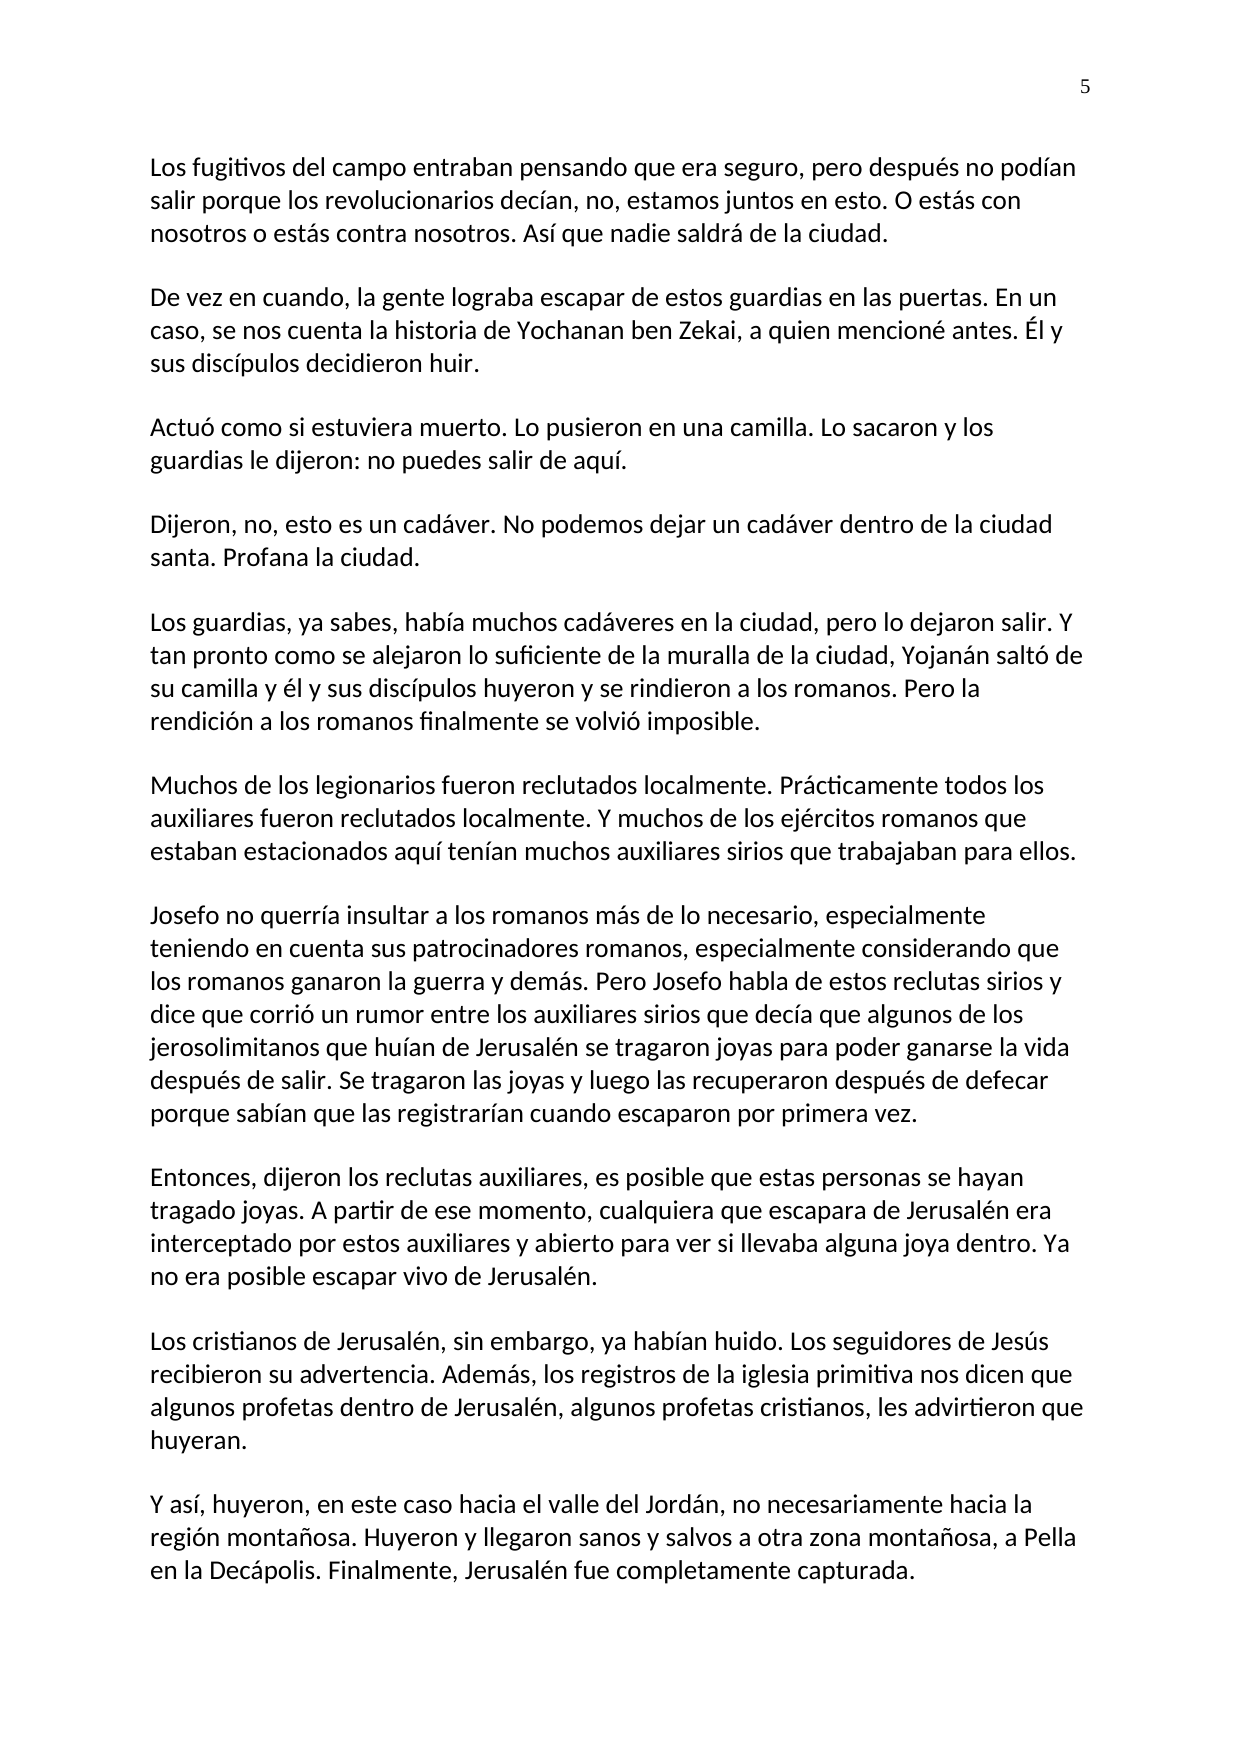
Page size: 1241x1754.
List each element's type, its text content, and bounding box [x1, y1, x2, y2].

text Y así, huyeron, en este caso hacia el valle del Jordán, no necesariamente hacia la región montañosa. Huyeron y llegaron sanos y salvos a otra zona montañosa, a Pella en la Decápolis. Finalmente, Jerusalén fue completamente capturada. [150, 1487, 1090, 1586]
text De vez en cuando, la gente lograba escapar de estos guardias en las puertas. En un caso, se nos cuenta la historia de Yochanan ben Zekai, a quien mencioné antes. Él y sus discípulos decidieron huir. [150, 280, 1090, 379]
text Los fugitivos del campo entraban pensando que era seguro, pero después no podían salir porque los revolucionarios decían, no, estamos juntos en esto. O estás con nosotros o estás contra nosotros. Así que nadie saldrá de la ciudad. [150, 150, 1090, 249]
text Entonces, dijeron los reclutas auxiliares, es posible que estas personas se hayan tragado joyas. A partir de ese momento, cualquiera que escapara de Jerusalén era interceptado por estos auxiliares y abierto para ver si llevaba alguna joya dentro. Ya no era posible escapar vivo de Jerusalén. [150, 1161, 1090, 1293]
text Los guardias, ya sabes, había muchos cadáveres en la ciudad, pero lo dejaron salir. Y tan pronto como se alejaron lo suficiente de la muralla de la ciudad, Yojanán saltó de su camilla y él y sus discípulos huyeron y se rindieron a los romanos. Pero la rendición a los romanos finalmente se volvió imposible. [150, 605, 1090, 737]
text Actuó como si estuviera muerto. Lo pusieron en una camilla. Lo sacaron y los guardias le dijeron: no puedes salir de aquí. [150, 410, 1090, 476]
text Josefo no querría insultar a los romanos más de lo necesario, especialmente teniendo en cuenta sus patrocinadores romanos, especialmente considerando que los romanos ganaron la guerra y demás. Pero Josefo habla de estos reclutas sirios y dice que corrió un rumor entre los auxiliares sirios que decía que algunos de los jerosolimitanos que huían de Jerusalén se tragaron joyas para poder ganarse la vida después de salir. Se tragaron las joyas y luego las recuperaron después de defecar porque sabían que las registrarían cuando escaparon por primera vez. [150, 898, 1090, 1129]
text Dijeron, no, esto es un cadáver. No podemos dejar un cadáver dentro de la ciudad santa. Profana la ciudad. [150, 508, 1090, 574]
text Los cristianos de Jerusalén, sin embargo, ya habían huido. Los seguidores de Jesús recibieron su advertencia. Además, los registros de la iglesia primitiva nos dicen que algunos profetas dentro de Jerusalén, algunos profetas cristianos, les advirtieron que huyeran. [150, 1324, 1090, 1456]
text Muchos de los legionarios fueron reclutados localmente. Prácticamente todos los auxiliares fueron reclutados localmente. Y muchos de los ejércitos romanos que estaban estacionados aquí tenían muchos auxiliares sirios que trabajaban para ellos. [150, 768, 1090, 867]
